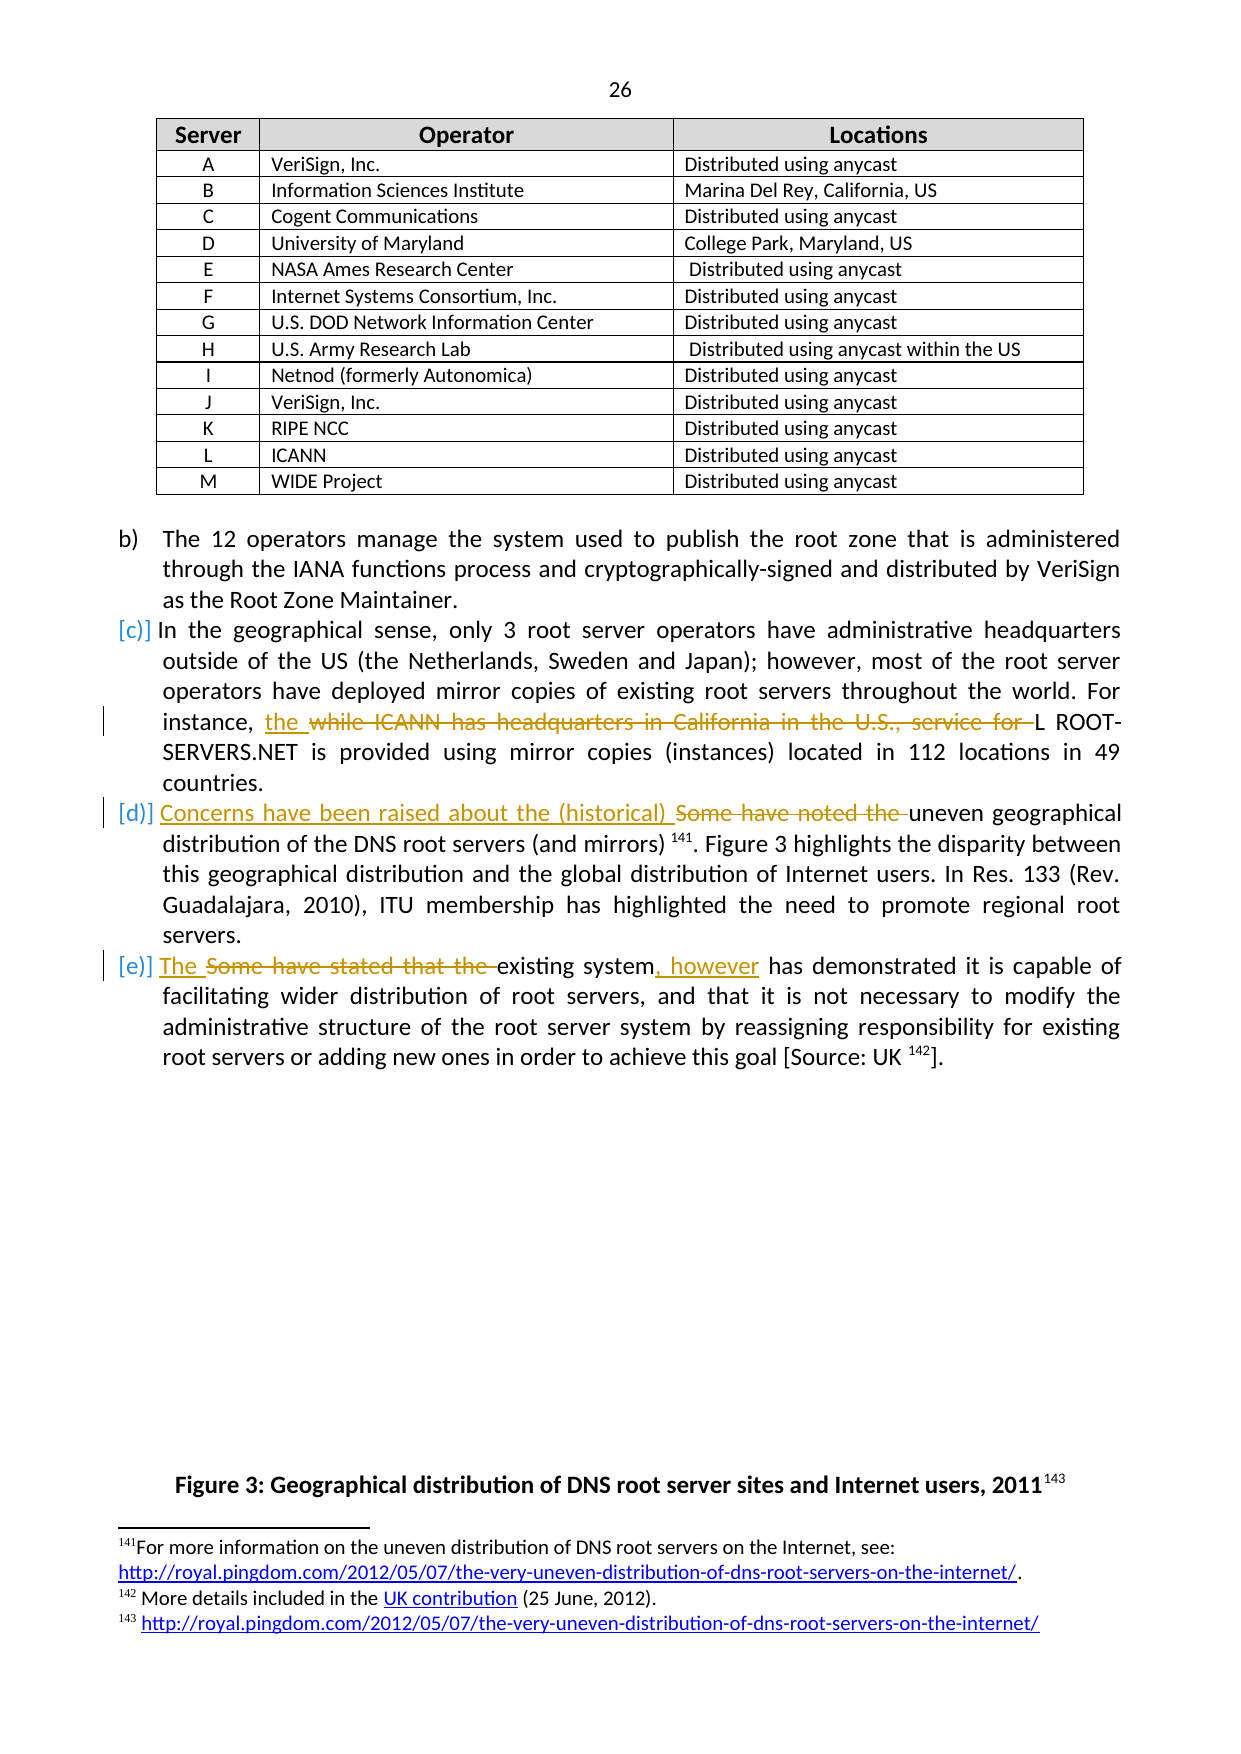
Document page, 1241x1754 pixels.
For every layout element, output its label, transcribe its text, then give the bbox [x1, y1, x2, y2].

table_header Operator [260, 119, 673, 150]
table_cell VeriSign, Inc. [260, 389, 673, 414]
table_cell Cogent Communications [260, 204, 673, 229]
table_cell M [157, 468, 259, 494]
list The 12 operators manage the system used to publish the root zone that is administered through the IANA functions process and cryptographically-signed and distributed by VeriSign as the Root Zone Maintainer. [118, 523, 1122, 614]
list In the geographical sense, only 3 root server operators have administrative headquarters outside of the US (the Netherlands, Sweden and Japan); however, most of the root server operators have deployed mirror copies of existing root servers throughout the world. For instance, L ROOT-SERVERS.NET is provided using mirror copies (instances) located in 112 locations in 49 countries. [118, 614, 1122, 797]
table_cell H [157, 336, 259, 361]
table_cell Distributed using anycast [674, 151, 1083, 176]
table_cell Distributed using anycast within the US [674, 336, 1083, 361]
table_cell L [157, 442, 259, 467]
table_cell Information Sciences Institute [260, 177, 673, 203]
table_cell Distributed using anycast [674, 310, 1083, 335]
table_cell Distributed using anycast [674, 389, 1083, 414]
table_cell Distributed using anycast [674, 283, 1083, 308]
table_cell B [157, 177, 259, 203]
table_cell J [157, 389, 259, 414]
table_cell U.S. Army Research Lab [260, 336, 673, 361]
text Figure 3: Geographical distribution of DNS root server sites and Internet users, 2011 [118, 1469, 1122, 1499]
table_cell Distributed using anycast [674, 442, 1083, 467]
table_cell Distributed using anycast [674, 468, 1083, 494]
list uneven geographical distribution of the DNS root servers (and mirrors) . Figure 3 highlights the disparity between this geographical distribution and the global distribution of Internet users. In Res. 133 (Rev. Guadalajara, 2010), ITU membership has highlighted the need to promote regional root servers. [118, 797, 1122, 950]
table_cell University of Maryland [260, 230, 673, 256]
table_cell Netnod (formerly Autonomica) [260, 363, 673, 388]
table_cell G [157, 310, 259, 335]
table_cell C [157, 204, 259, 229]
table_header Locations [674, 119, 1083, 150]
list existing system has demonstrated it is capable of facilitating wider distribution of root servers, and that it is not necessary to modify the administrative structure of the root server system by reassigning responsibility for existing root servers or adding new ones in order to achieve this goal [Source: UK ]. [118, 950, 1122, 1072]
table_cell A [157, 151, 259, 176]
table_cell NASA Ames Research Center [260, 257, 673, 282]
table_cell RIPE NCC [260, 415, 673, 441]
table_cell D [157, 230, 259, 256]
table_cell Distributed using anycast [674, 257, 1083, 282]
table_header Server [157, 119, 259, 150]
table_cell Internet Systems Consortium, Inc. [260, 283, 673, 308]
table_cell ICANN [260, 442, 673, 467]
table_cell E [157, 257, 259, 282]
table_cell I [157, 363, 259, 388]
table_cell K [157, 415, 259, 441]
table_cell VeriSign, Inc. [260, 151, 673, 176]
table_cell Distributed using anycast [674, 204, 1083, 229]
table_cell College Park, Maryland, US [674, 230, 1083, 256]
table_cell F [157, 283, 259, 308]
table_cell Distributed using anycast [674, 415, 1083, 441]
table_cell Marina Del Rey, California, US [674, 177, 1083, 203]
table_cell U.S. DOD Network Information Center [260, 310, 673, 335]
table_cell Distributed using anycast [674, 363, 1083, 388]
table_cell WIDE Project [260, 468, 673, 494]
